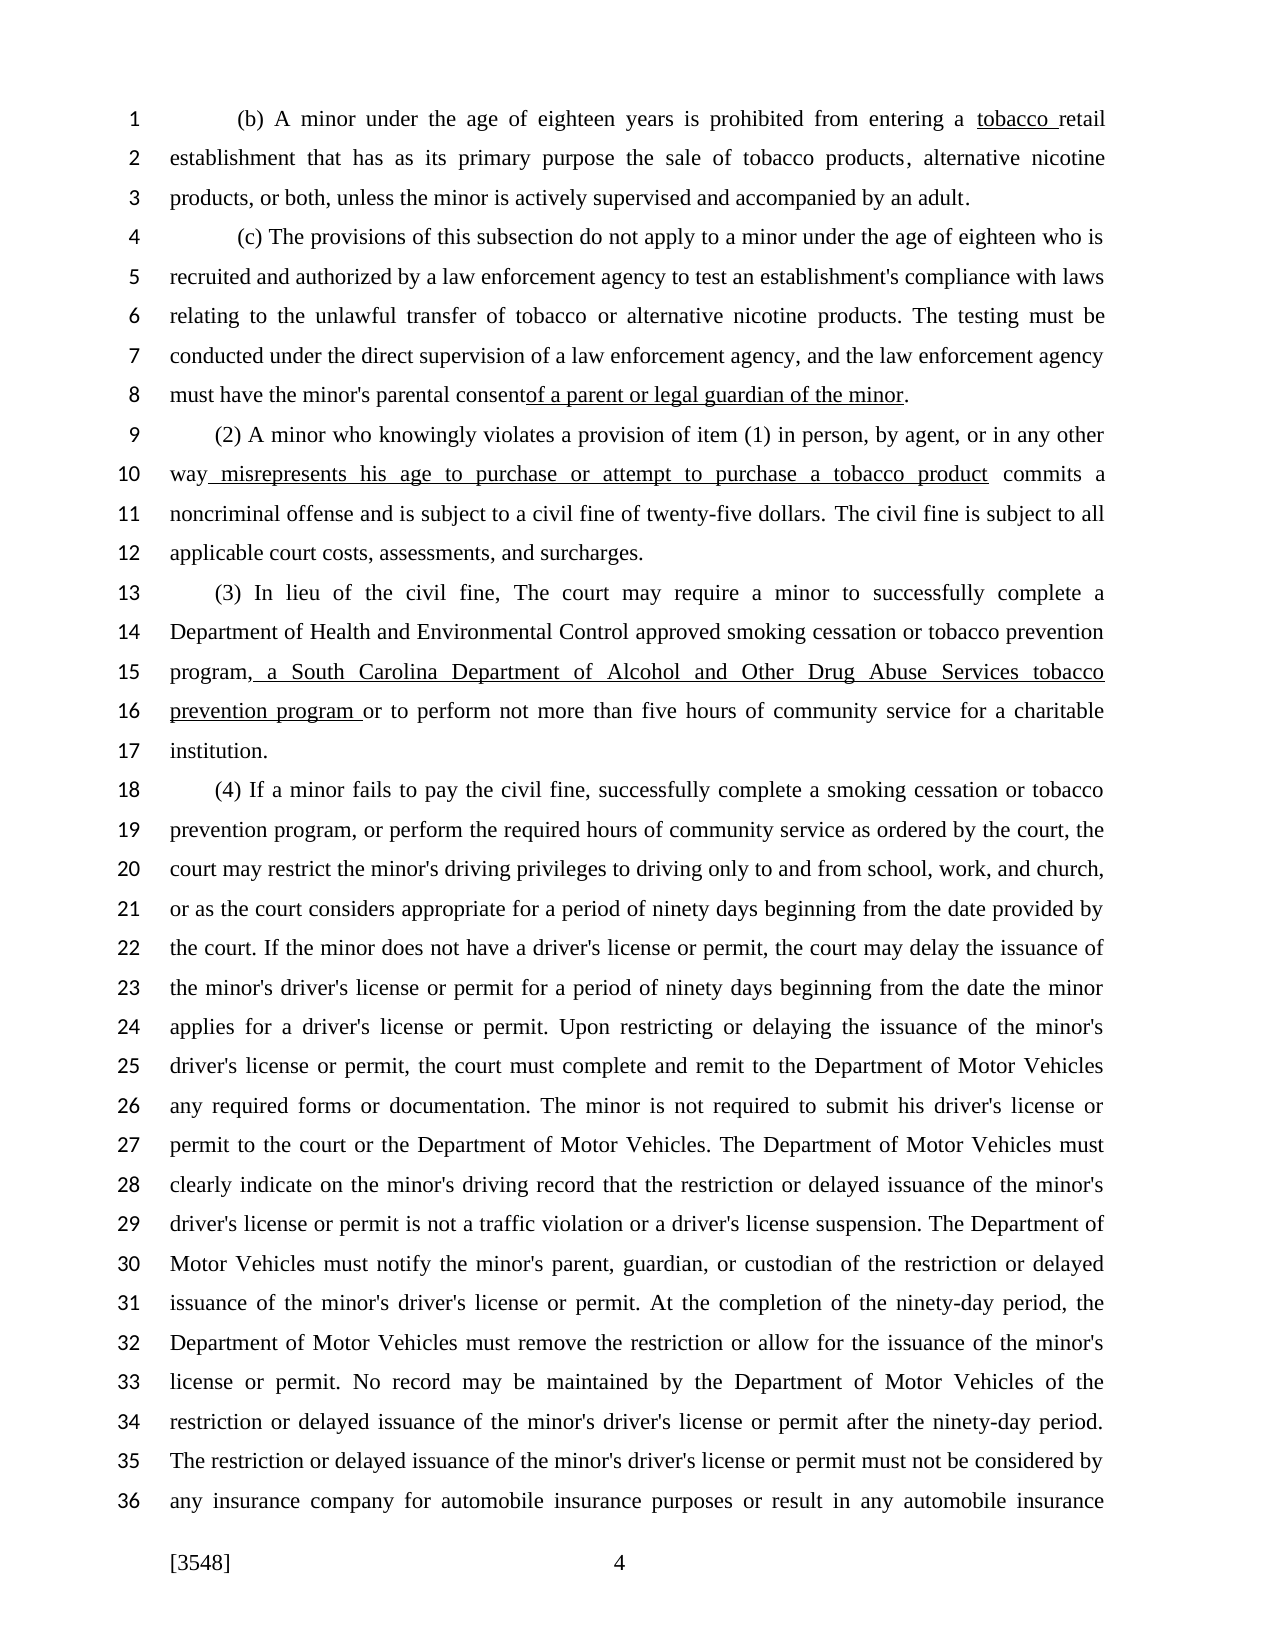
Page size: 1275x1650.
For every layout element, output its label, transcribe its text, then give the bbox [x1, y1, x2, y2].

text (2) A minor who knowingly violates a provision of item (1) in person, by agent, or in any other way misrepresents his age to purchase or attempt to purchase a tobacco product commits a noncriminal offense and is subject to a civil fine of twenty-five dollars. The civil fine is subject to all applicable court costs, assessments, and surcharges. [169, 421, 1106, 566]
text (c) The provisions of this subsection do not apply to a minor under the age of eighteen who is recruited and authorized by a law enforcement agency to test an establishment's compliance with laws relating to the unlawful transfer of tobacco or alternative nicotine products. The testing must be conducted under the direct supervision of a law enforcement agency, and the law enforcement agency must have the minor's parental consentof a parent or legal guardian of the minor. [169, 223, 1106, 408]
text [169, 776, 1106, 1513]
text (3) In lieu of the civil fine, The court may require a minor to successfully complete a Department of Health and Environmental Control approved smoking cessation or tobacco prevention program, a South Carolina Department of Alcohol and Other Drug Abuse Services tobacco prevention program or to perform not more than five hours of community service for a charitable institution. [169, 579, 1106, 763]
text (b) A minor under the age of eighteen years is prohibited from entering a tobacco retail establishment that has as its primary purpose the sale of tobacco products, alternative nicotine products, or both, unless the minor is actively supervised and accompanied by an adult. [169, 105, 1106, 210]
